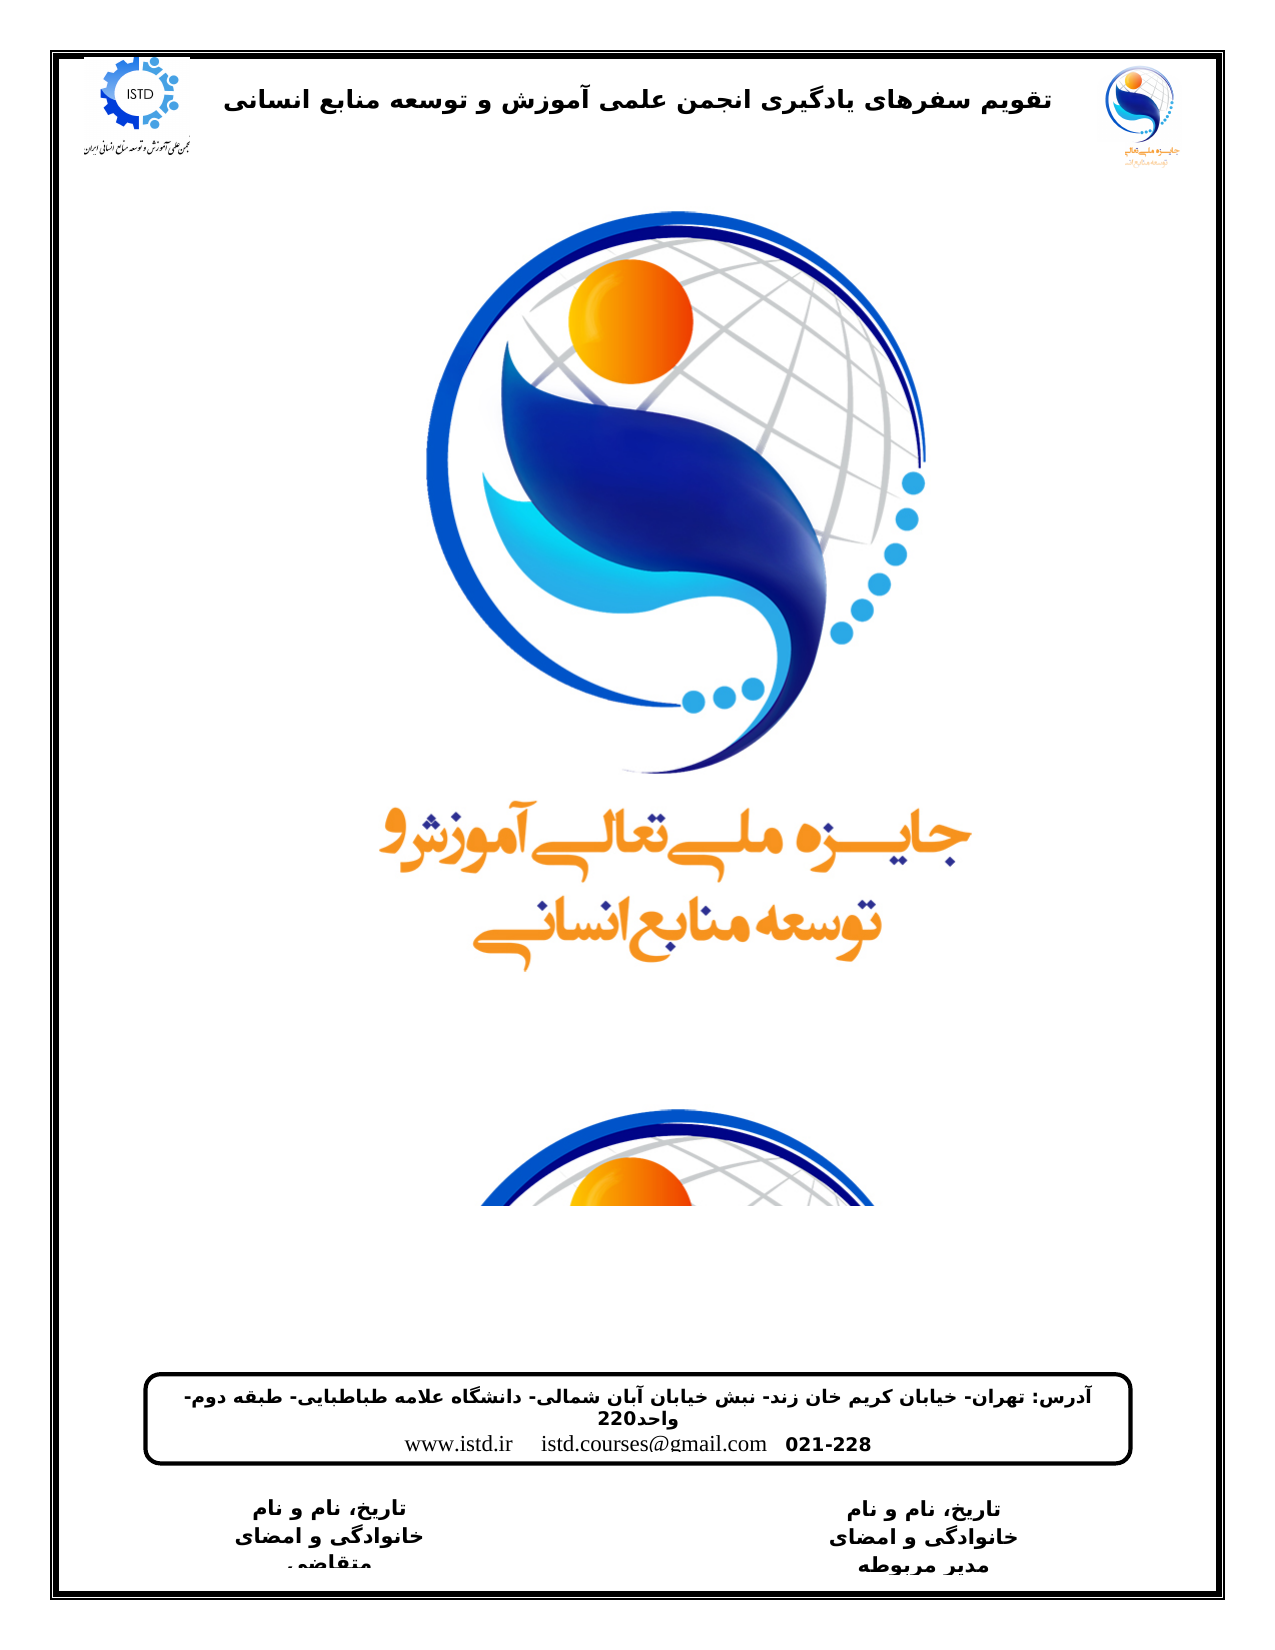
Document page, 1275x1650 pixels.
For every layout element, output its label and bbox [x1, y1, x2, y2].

picture [83, 57, 190, 155]
picture [226, 86, 1171, 1206]
